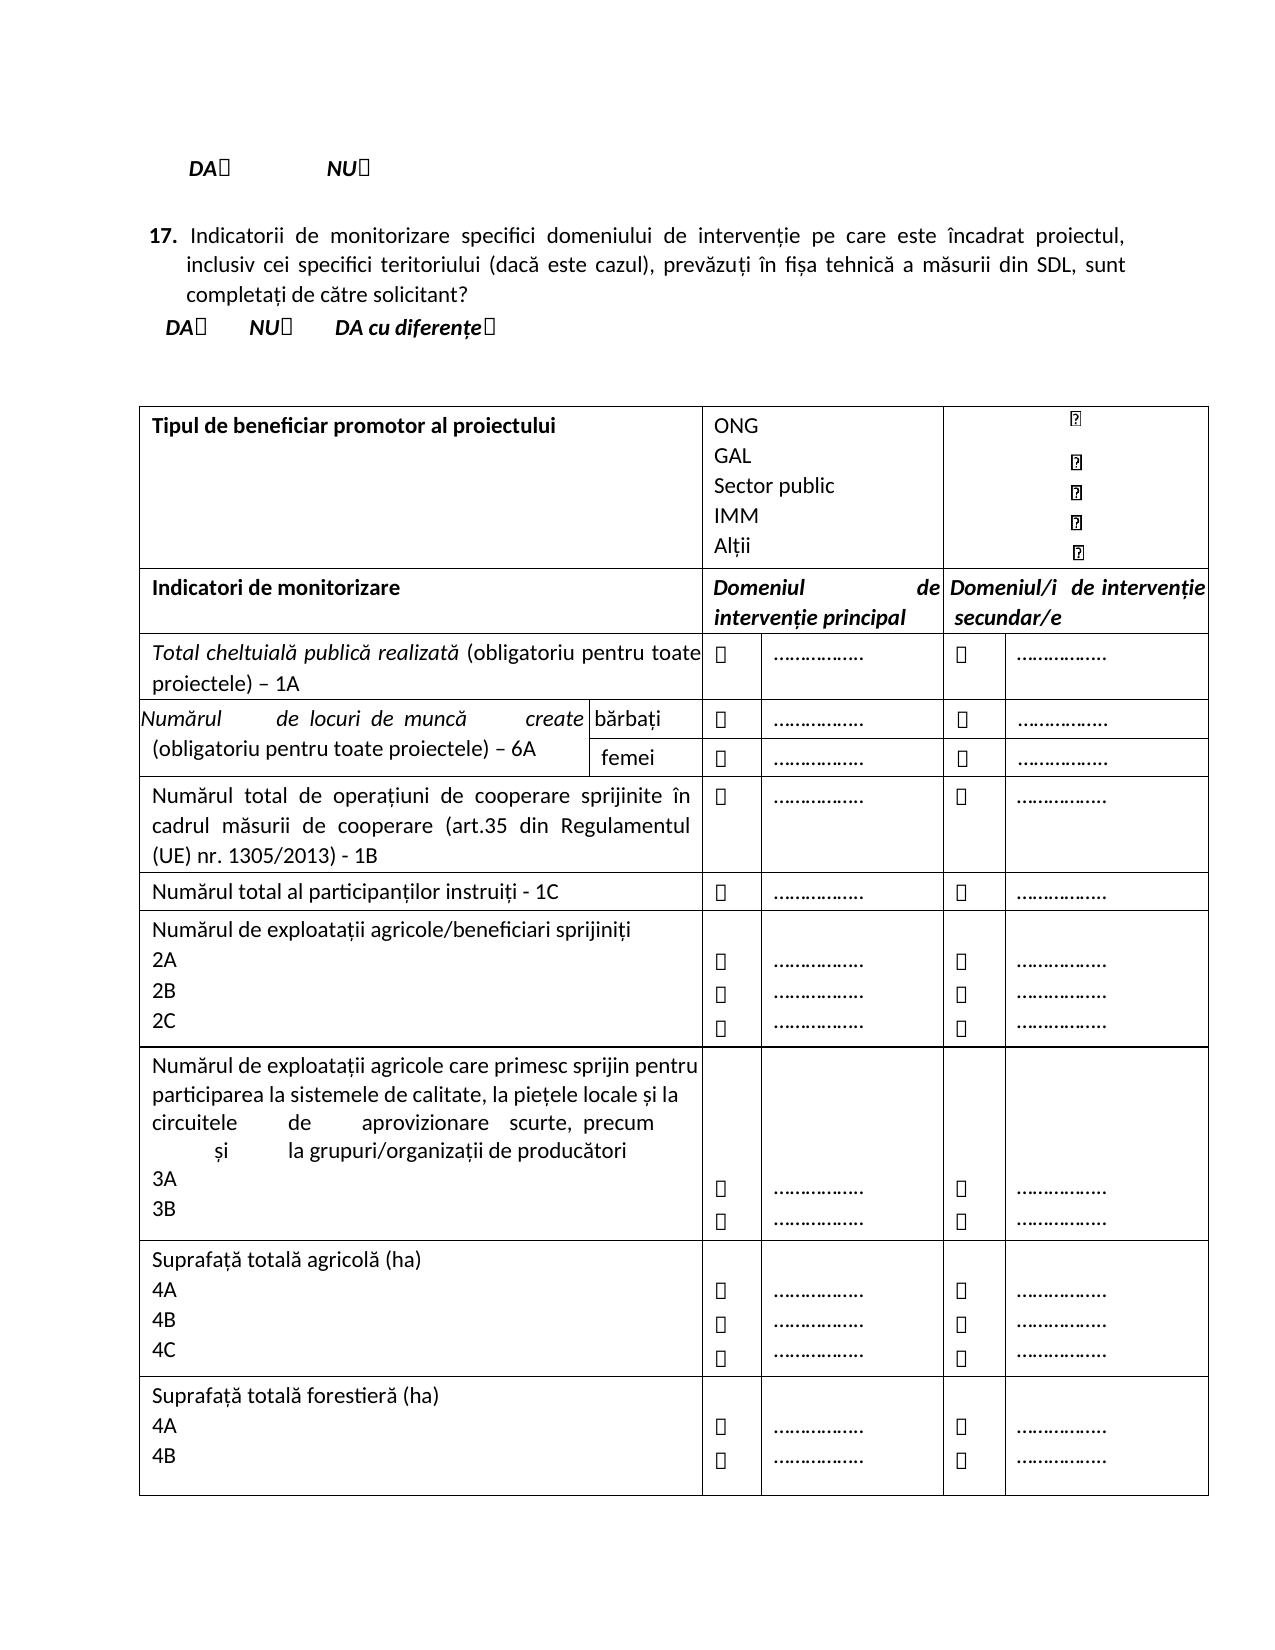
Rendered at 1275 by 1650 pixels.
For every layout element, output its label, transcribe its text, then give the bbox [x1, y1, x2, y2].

table_cell …………….. …………….. …………….. [1006, 911, 1208, 1046]
table_cell …………….. [1006, 873, 1208, 910]
table_cell  [944, 777, 1005, 872]
table_cell …………….. [762, 634, 943, 699]
table_cell  [703, 873, 761, 910]
picture [1069, 410, 1081, 426]
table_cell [140, 1377, 702, 1494]
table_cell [1006, 1377, 1208, 1494]
table_cell    [703, 1241, 761, 1376]
picture [1070, 477, 1093, 506]
picture [1070, 507, 1093, 536]
table_cell  [703, 739, 761, 776]
table_cell   [703, 1048, 761, 1239]
table_cell …………….. [762, 739, 943, 776]
table_cell …………….. …………….. …………….. [1006, 1241, 1208, 1376]
subtitle DA NU [0, 151, 1212, 184]
table_cell …………….. [1006, 777, 1208, 872]
table_header Tipul de beneficiar promotor al proiectului [140, 407, 702, 568]
table_cell …………….. [1006, 700, 1208, 737]
table_cell Numărul de locuri de muncă create (obligatoriu pentru toate proiectele) – 6A [140, 700, 589, 776]
text DA NU DA cu diferențe [0, 310, 1212, 342]
table_cell    [703, 911, 761, 1046]
table_cell    [944, 1377, 1005, 1494]
table_cell bărbați [590, 700, 702, 737]
table_cell …………….. …………….. [1006, 1048, 1208, 1239]
table_header ONG GAL Sector public IMM Alții [703, 407, 943, 568]
table_cell Domeniul de intervenție principal [703, 569, 943, 633]
table_cell …………….. …………….. …………….. [762, 1241, 943, 1376]
table_cell  [944, 700, 1005, 737]
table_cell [762, 1377, 943, 1494]
table_cell Numărul total de operațiuni de cooperare sprijinite în cadrul măsurii de cooperare (art.35 din Regulamentul (UE) nr. 1305/2013) - 1B [140, 777, 702, 872]
table_cell Total cheltuială publică realizată (obligatoriu pentru toate proiectele) – 1A [140, 634, 702, 699]
table_cell    [703, 1377, 761, 1494]
picture [1072, 537, 1096, 566]
table_cell Suprafață totală agricolă (ha) 4A 4B 4C [140, 1241, 702, 1376]
table_cell  [703, 777, 761, 872]
table_cell  [703, 700, 761, 737]
table_cell …………….. [1006, 739, 1208, 776]
table_cell …………….. …………….. [762, 1048, 943, 1239]
table_cell …………….. [762, 873, 943, 910]
table_cell femei [590, 739, 702, 776]
table_cell Numărul de exploatații agricole/beneficiari sprijiniți 2A 2B 2C [140, 911, 702, 1046]
text 17. Indicatorii de monitorizare specifici domeniului de intervenție pe care este încadrat proiectul, inclusiv cei specifici teritoriului (dacă este cazul), prevăzuţi în fișa tehnică a măsurii din SDL, sunt completaţi de către solicitant? [148, 221, 1127, 308]
table_cell   [944, 1048, 1005, 1239]
table_cell Indicatori de monitorizare [140, 569, 702, 633]
table_cell  [703, 634, 761, 699]
table_cell …………….. [762, 777, 943, 872]
table_cell Numărul de exploatații agricole care primesc sprijin pentru participarea la sistemele de calitate, la piețele locale și la circuitele de aprovizionare scurte, precum și la grupuri/organizații de producători 3A 3B [140, 1048, 702, 1239]
table_cell    [944, 911, 1005, 1046]
table_cell Domeniul/i de intervenție secundar/e [944, 569, 1208, 633]
table_cell    [944, 1241, 1005, 1376]
picture [1070, 447, 1093, 476]
table_cell Numărul total al participanților instruiți - 1C [140, 873, 702, 910]
table_cell  [944, 634, 1005, 699]
table_cell …………….. [1006, 634, 1208, 699]
table_header [944, 407, 1208, 568]
table_cell  [944, 739, 1005, 776]
table_cell …………….. [762, 700, 943, 737]
table_cell …………….. …………….. …………….. [762, 911, 943, 1046]
table_cell  [944, 873, 1005, 910]
